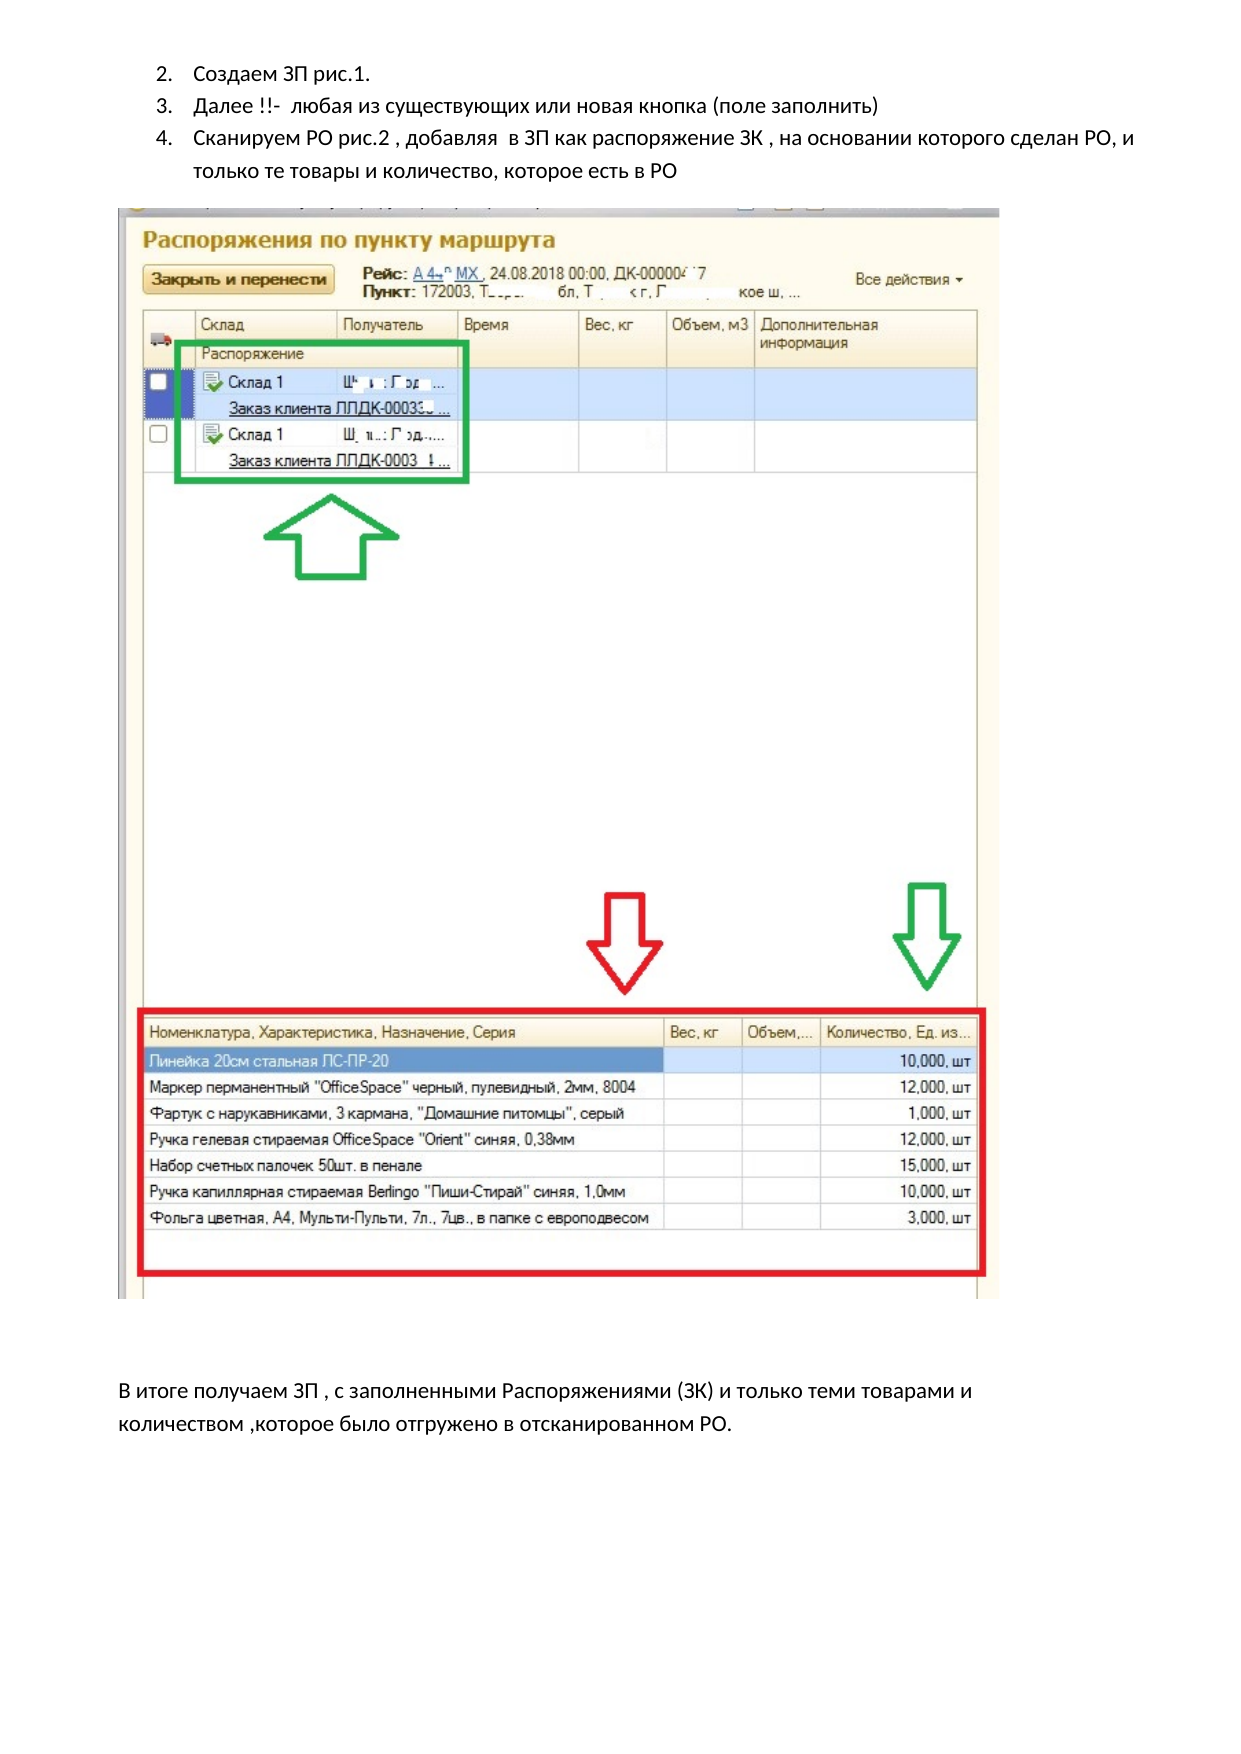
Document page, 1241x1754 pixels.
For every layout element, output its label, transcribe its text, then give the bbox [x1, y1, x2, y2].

list Создаем ЗП рис.1. [156, 59, 1152, 87]
list Далее !!- любая из существующих или новая кнопка (поле заполнить) [156, 91, 1152, 119]
list Сканируем РО рис.2 , добавляя в ЗП как распоряжение ЗК , на основании которого сделан РО, и только те товары и количество, которое есть в РО [156, 123, 1152, 184]
text В итоге получаем ЗП , с заполненными Распоряжениями (ЗК) и только теми товарами и количеством ,которое было отгружено в отсканированном РО. [118, 1377, 1152, 1437]
picture [118, 208, 1000, 1299]
